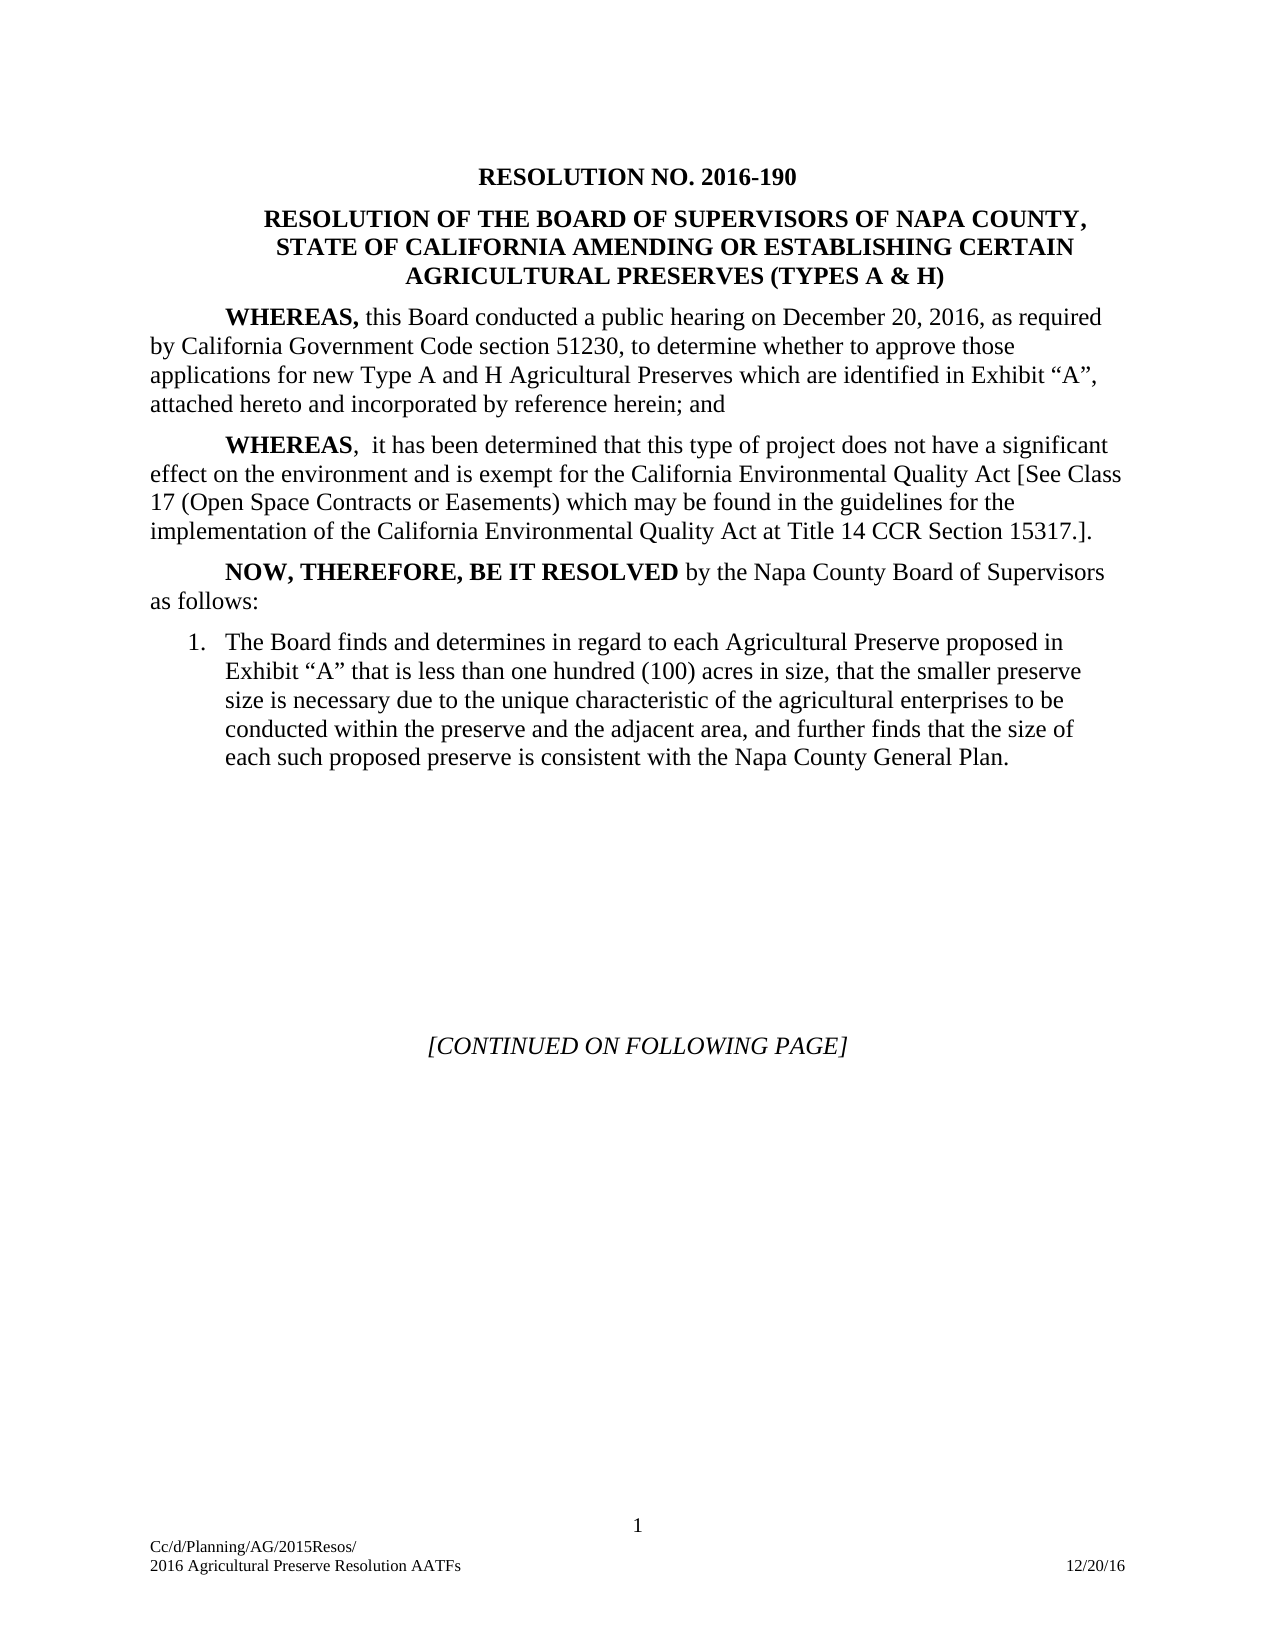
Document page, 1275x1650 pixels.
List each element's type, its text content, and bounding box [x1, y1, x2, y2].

text NOW, THEREFORE, BE IT RESOLVED by the Napa County Board of Supervisors as follows: [150, 557, 1125, 615]
list The Board finds and determines in regard to each Agricultural Preserve proposed in Exhibit “A” that is less than one hundred (100) acres in size, that the smaller preserve size is necessary due to the unique characteristic of the agricultural enterprises to be conducted within the preserve and the adjacent area, and further finds that the size of each such proposed preserve is consistent with the Napa County General Plan. [187, 627, 1125, 771]
text WHEREAS, it has been determined that this type of project does not have a significant effect on the environment and is exempt for the California Environmental Quality Act [See Class 17 (Open Space Contracts or Easements) which may be found in the guidelines for the implementation of the California Environmental Quality Act at Title 14 CCR Section 15317.]. [150, 430, 1125, 545]
subtitle RESOLUTION OF THE BOARD OF SUPERVISORS OF NAPA COUNTY, STATE OF CALIFORNIA AMENDING OR ESTABLISHING CERTAIN AGRICULTURAL PRESERVES (TYPES A & H) [225, 204, 1125, 290]
text WHEREAS, this Board conducted a public hearing on December 20, 2016, as required by California Government Code section 51230, to determine whether to approve those applications for new Type A and H Agricultural Preserves which are identified in Exhibit “A”, attached hereto and incorporated by reference herein; and [150, 302, 1125, 417]
title RESOLUTION NO. 2016-190 [150, 162, 1125, 191]
text [CONTINUED ON FOLLOWING PAGE] [150, 1031, 1125, 1060]
